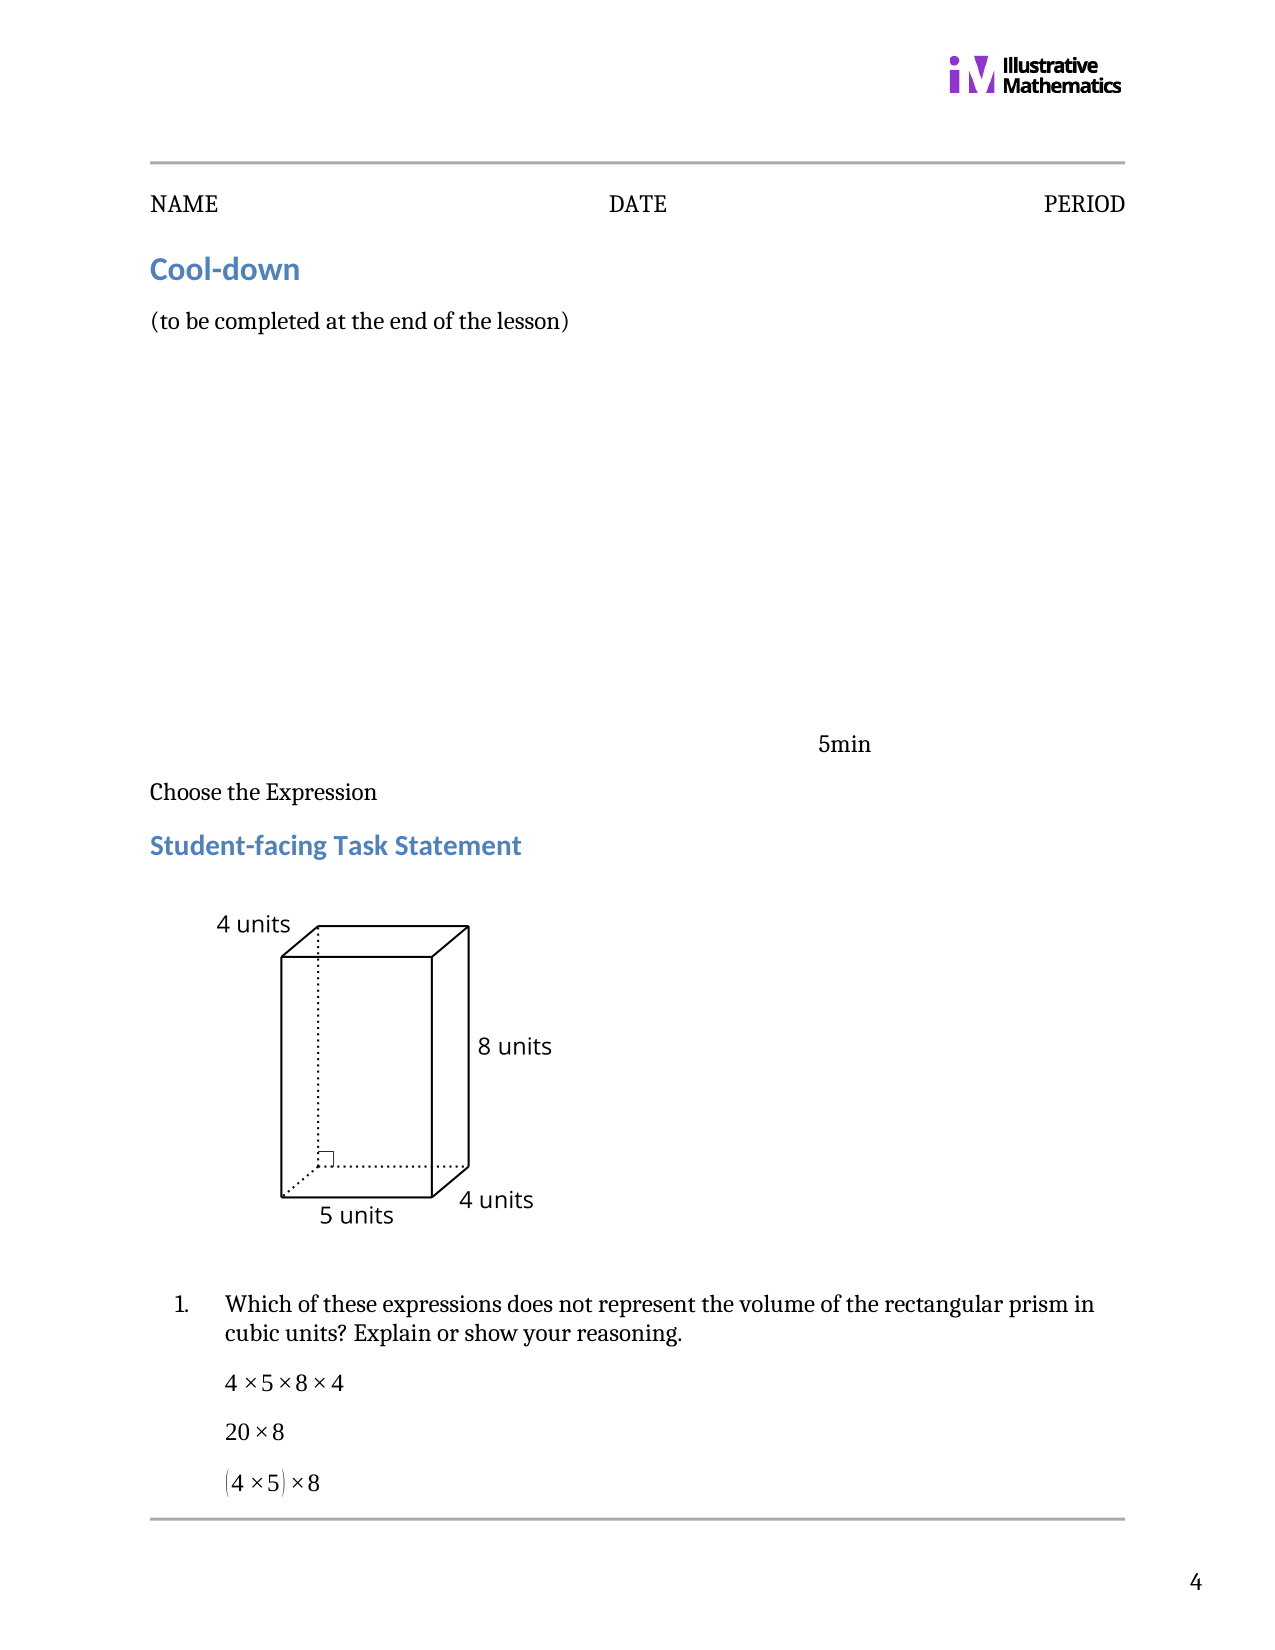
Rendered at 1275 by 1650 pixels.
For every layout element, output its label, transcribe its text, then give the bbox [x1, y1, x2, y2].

picture [168, 881, 657, 1272]
picture [949, 55, 1121, 93]
subtitle Cool-down [150, 247, 1125, 288]
list Which of these expressions does not represent the volume of the rectangular prism in cubic units? Explain or show your reasoning. [175, 1290, 1125, 1348]
text Choose the Expression [150, 777, 1125, 806]
subtitle Student-facing Task Statement [150, 827, 1125, 863]
text (to be completed at the end of the lesson) 5min [150, 307, 1125, 759]
